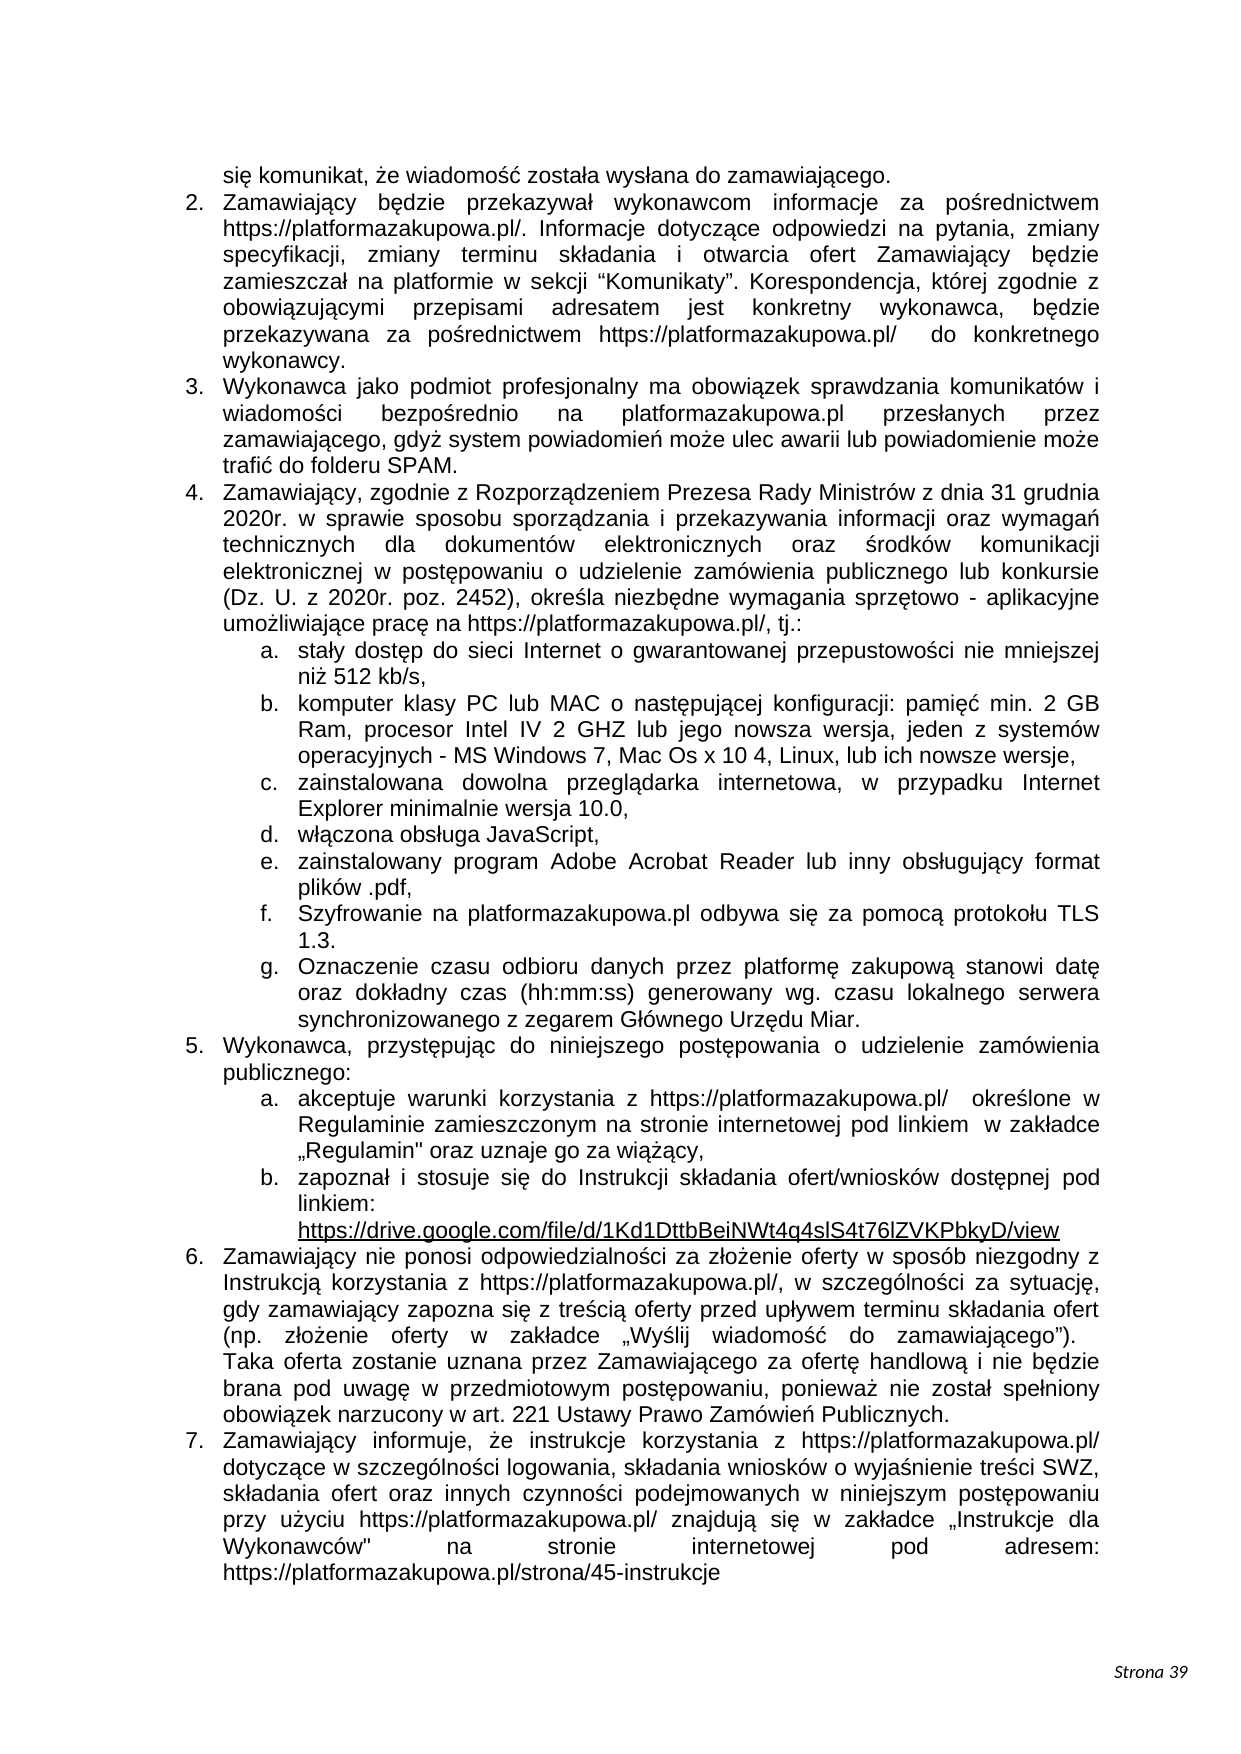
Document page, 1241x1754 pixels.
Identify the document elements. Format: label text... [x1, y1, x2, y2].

list zainstalowana dowolna przeglądarka internetowa, w przypadku Internet Explorer minimalnie wersja 10.0, [260, 768, 1100, 821]
list Zamawiający, zgodnie z Rozporządzeniem Prezesa Rady Ministrów z dnia 31 grudnia 2020r. w sprawie sposobu sporządzania i przekazywania informacji oraz wymagań technicznych dla dokumentów elektronicznych oraz środków komunikacji elektronicznej w postępowaniu o udzielenie zamówienia publicznego lub konkursie (Dz. U. z 2020r. poz. 2452), określa niezbędne wymagania sprzętowo - aplikacyjne umożliwiające pracę na https://platformazakupowa.pl/, tj.: [185, 479, 1100, 637]
list stały dostęp do sieci Internet o gwarantowanej przepustowości nie mniejszej niż 512 kb/s, [260, 637, 1100, 689]
list Oznaczenie czasu odbioru danych przez platformę zakupową stanowi datę oraz dokładny czas (hh:mm:ss) generowany wg. czasu lokalnego serwera synchronizowanego z zegarem Głównego Urzędu Miar. [260, 953, 1100, 1032]
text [223, 162, 1100, 189]
list Wykonawca, przystępując do niniejszego postępowania o udzielenie zamówienia publicznego: [185, 1032, 1100, 1085]
list Zamawiający nie ponosi odpowiedzialności za złożenie oferty w sposób niezgodny z Instrukcją korzystania z https://platformazakupowa.pl/, w szczególności za sytuację, gdy zamawiający zapozna się z treścią oferty przed upływem terminu składania ofert (np. złożenie oferty w zakładce „Wyślij wiadomość do zamawiającego”). Taka oferta zostanie uznana przez Zamawiającego za ofertę handlową i nie będzie brana pod uwagę w przedmiotowym postępowaniu, ponieważ nie został spełniony obowiązek narzucony w art. 221 Ustawy Prawo Zamówień Publicznych. [185, 1243, 1100, 1427]
list Wykonawca jako podmiot profesjonalny ma obowiązek sprawdzania komunikatów i wiadomości bezpośrednio na platformazakupowa.pl przesłanych przez zamawiającego, gdyż system powiadomień może ulec awarii lub powiadomienie może trafić do folderu SPAM. [185, 373, 1100, 479]
list włączona obsługa JavaScript, [260, 821, 1100, 848]
list akceptuje warunki korzystania z https://platformazakupowa.pl/ określone w Regulaminie zamieszczonym na stronie internetowej pod linkiem w zakładce „Regulamin" oraz uznaje go za wiążący, [260, 1085, 1100, 1164]
list komputer klasy PC lub MAC o następującej konfiguracji: pamięć min. 2 GB Ram, procesor Intel IV 2 GHZ lub jego nowsza wersja, jeden z systemów operacyjnych - MS Windows 7, Mac Os x 10 4, Linux, lub ich nowsze wersje, [260, 689, 1100, 768]
list Zamawiający będzie przekazywał wykonawcom informacje za pośrednictwem https://platformazakupowa.pl/. Informacje dotyczące odpowiedzi na pytania, zmiany specyfikacji, zmiany terminu składania i otwarcia ofert Zamawiający będzie zamieszczał na platformie w sekcji “Komunikaty”. Korespondencja, której zgodnie z obowiązującymi przepisami adresatem jest konkretny wykonawca, będzie przekazywana za pośrednictwem https://platformazakupowa.pl/ do konkretnego wykonawcy. [185, 189, 1100, 373]
list Szyfrowanie na platformazakupowa.pl odbywa się za pomocą protokołu TLS 1.3. [260, 900, 1100, 953]
list Zamawiający informuje, że instrukcje korzystania z https://platformazakupowa.pl/ dotyczące w szczególności logowania, składania wniosków o wyjaśnienie treści SWZ, składania ofert oraz innych czynności podejmowanych w niniejszym postępowaniu przy użyciu https://platformazakupowa.pl/ znajdują się w zakładce „Instrukcje dla Wykonawców" na stronie internetowej pod adresem: https://platformazakupowa.pl/strona/45-instrukcje [185, 1427, 1100, 1586]
list zainstalowany program Adobe Acrobat Reader lub inny obsługujący format plików .pdf, [260, 848, 1100, 900]
list zapoznał i stosuje się do Instrukcji składania ofert/wniosków dostępnej pod linkiem: https://drive.google.com/file/d/1Kd1DttbBeiNWt4q4slS4t76lZVKPbkyD/view [260, 1164, 1100, 1243]
